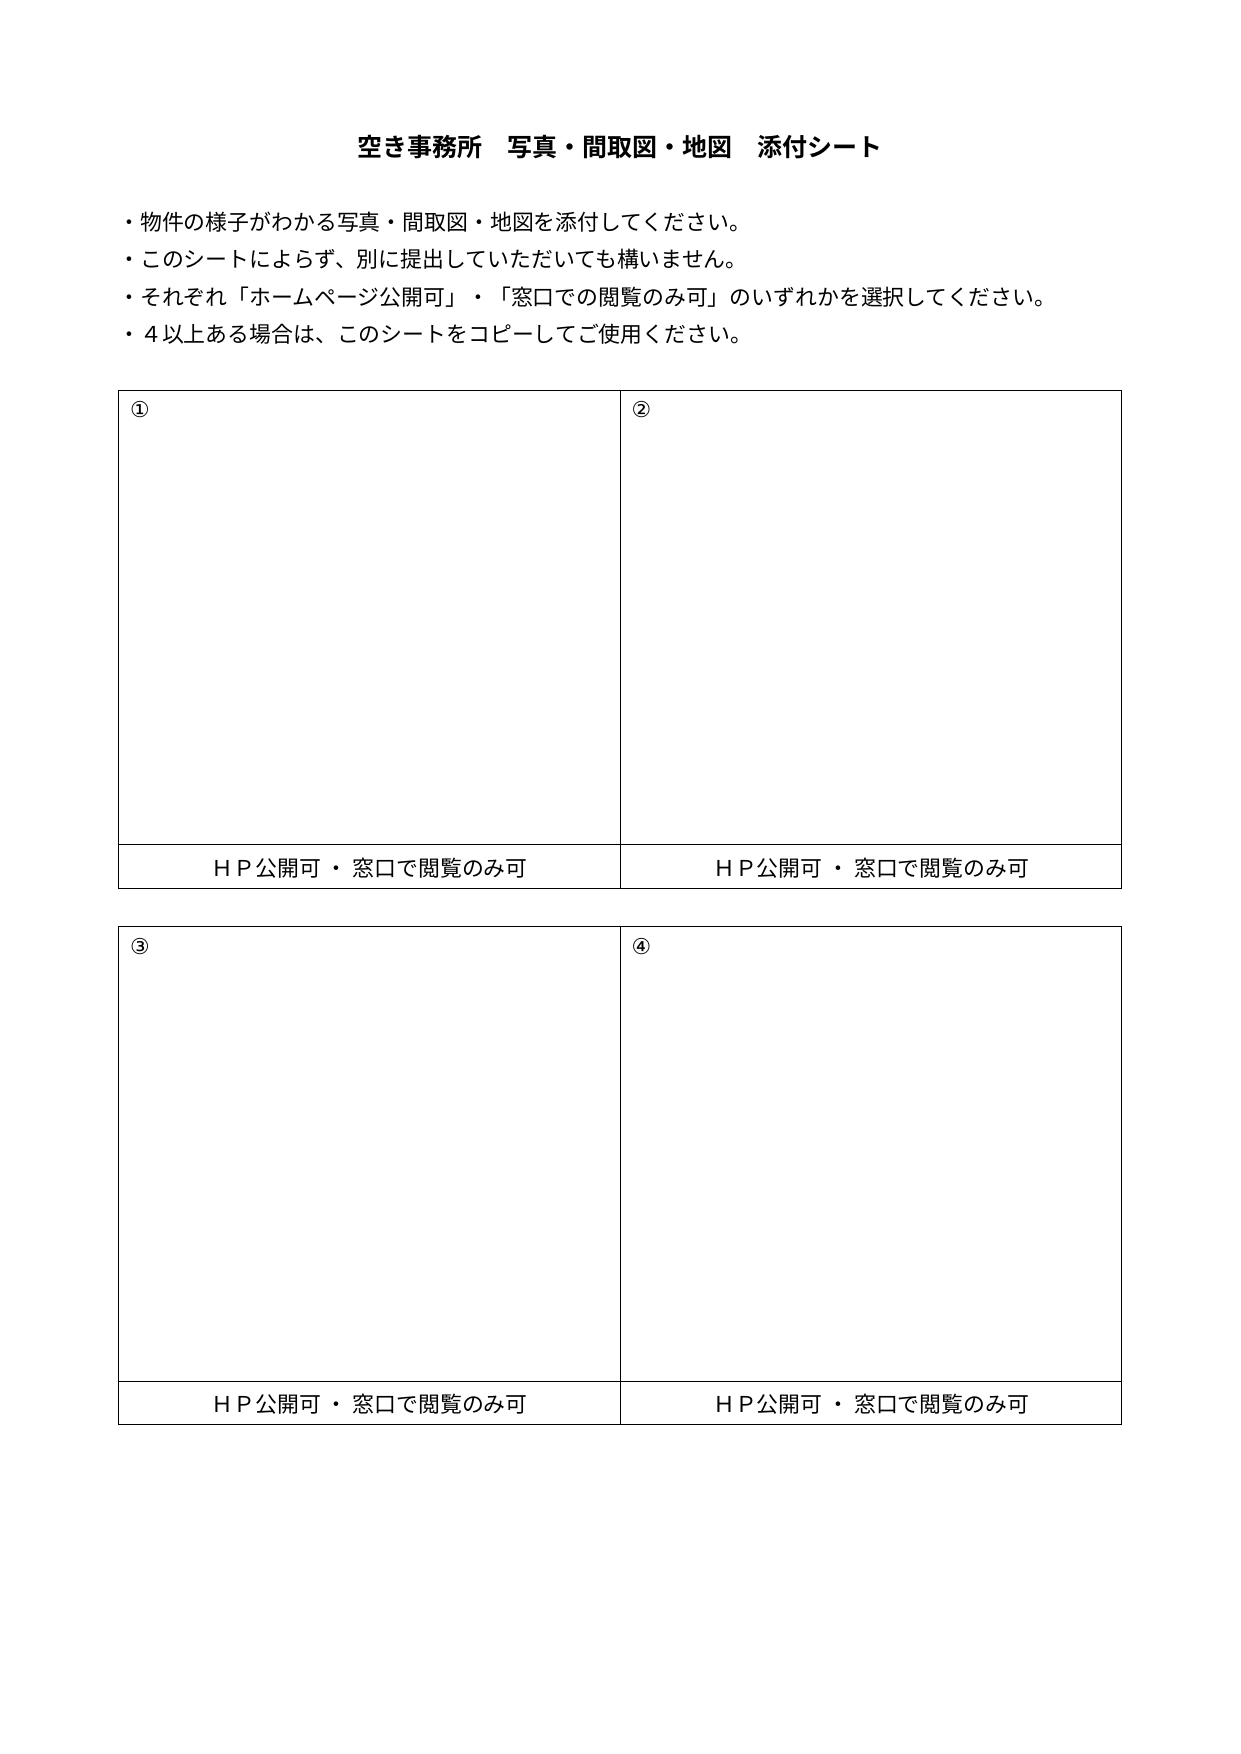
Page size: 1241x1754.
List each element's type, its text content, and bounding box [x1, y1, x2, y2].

table_header ③ [119, 927, 620, 1381]
table_cell ＨＰ公開可 ・ 窓口で閲覧のみ可 [621, 845, 1121, 887]
text ・このシートによらず、別に提出していただいても構いません。 [118, 239, 1122, 277]
text ・それぞれ「ホームページ公開可」・「窓口での閲覧のみ可」のいずれかを選択してください。 [118, 277, 1122, 314]
table_header ② [621, 391, 1121, 844]
text ・４以上ある場合は、このシートをコピーしてご使用ください。 [118, 314, 1122, 352]
table_header ④ [621, 927, 1121, 1381]
table_cell ＨＰ公開可 ・ 窓口で閲覧のみ可 [119, 845, 620, 887]
table_cell ＨＰ公開可 ・ 窓口で閲覧のみ可 [621, 1382, 1121, 1424]
text 空き事務所 写真・間取図・地図 添付シート [118, 127, 1122, 164]
table_cell ＨＰ公開可 ・ 窓口で閲覧のみ可 [119, 1382, 620, 1424]
text ・物件の様子がわかる写真・間取図・地図を添付してください。 [118, 202, 1122, 239]
table_header ① [119, 391, 620, 844]
